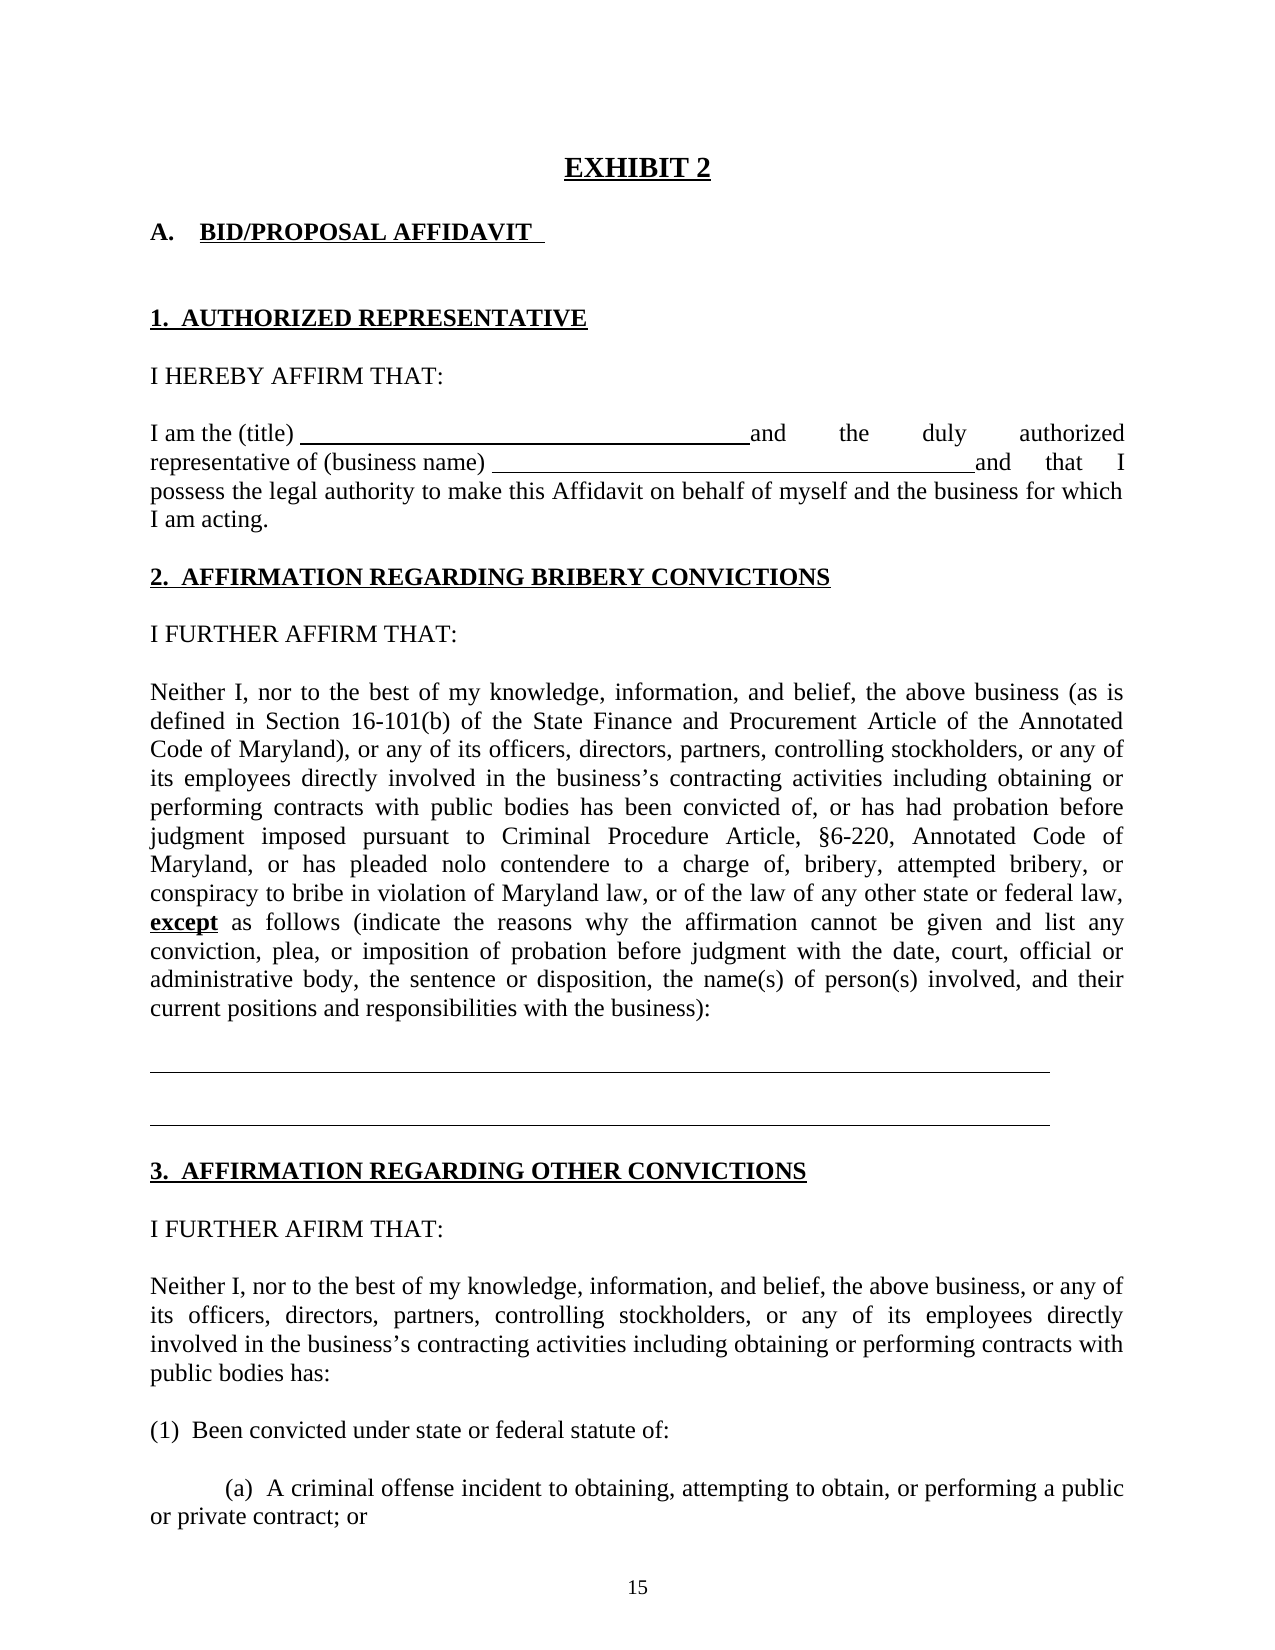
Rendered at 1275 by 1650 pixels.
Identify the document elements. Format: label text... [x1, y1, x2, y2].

text 2. AFFIRMATION REGARDING BRIBERY CONVICTIONS [150, 562, 1125, 591]
text I HEREBY AFFIRM THAT: [150, 361, 1125, 389]
text Neither I, nor to the best of my knowledge, information, and belief, the above business, or any of its officers, directors, partners, controlling stockholders, or any of its employees directly involved in the business’s contracting activities including obtaining or performing contracts with public bodies has: [150, 1271, 1125, 1386]
text I am the (title) and the duly authorized representative of (business name) and that I possess the legal authority to make this Affidavit on behalf of myself and the business for which I am acting. [150, 418, 1125, 533]
text (a) A criminal offense incident to obtaining, attempting to obtain, or performing a public or private contract; or [150, 1473, 1125, 1530]
text (1) Been convicted under state or federal statute of: [150, 1415, 1125, 1444]
text 1. AUTHORIZED REPRESENTATIVE [150, 303, 1125, 332]
text I FURTHER AFIRM THAT: [150, 1214, 1125, 1243]
text A. BID/PROPOSAL AFFIDAVIT [150, 217, 1125, 246]
text EXHIBIT 2 [150, 150, 1125, 183]
text 3. AFFIRMATION REGARDING OTHER CONVICTIONS [150, 1156, 1125, 1185]
text I FURTHER AFFIRM THAT: [150, 619, 1125, 648]
text Neither I, nor to the best of my knowledge, information, and belief, the above business (as is defined in Section 16-101(b) of the State Finance and Procurement Article of the Annotated Code of Maryland), or any of its officers, directors, partners, controlling stockholders, or any of its employees directly involved in the business’s contracting activities including obtaining or performing contracts with public bodies has been convicted of, or has had probation before judgment imposed pursuant to Criminal Procedure Article, §6-220, Annotated Code of Maryland, or has pleaded nolo contendere to a charge of, bribery, attempted bribery, or conspiracy to bribe in violation of Maryland law, or of the law of any other state or federal law, except as follows (indicate the reasons why the affirmation cannot be given and list any conviction, plea, or imposition of probation before judgment with the date, court, official or administrative body, the sentence or disposition, the name(s) of person(s) involved, and their current positions and responsibilities with the business): [150, 677, 1125, 1022]
